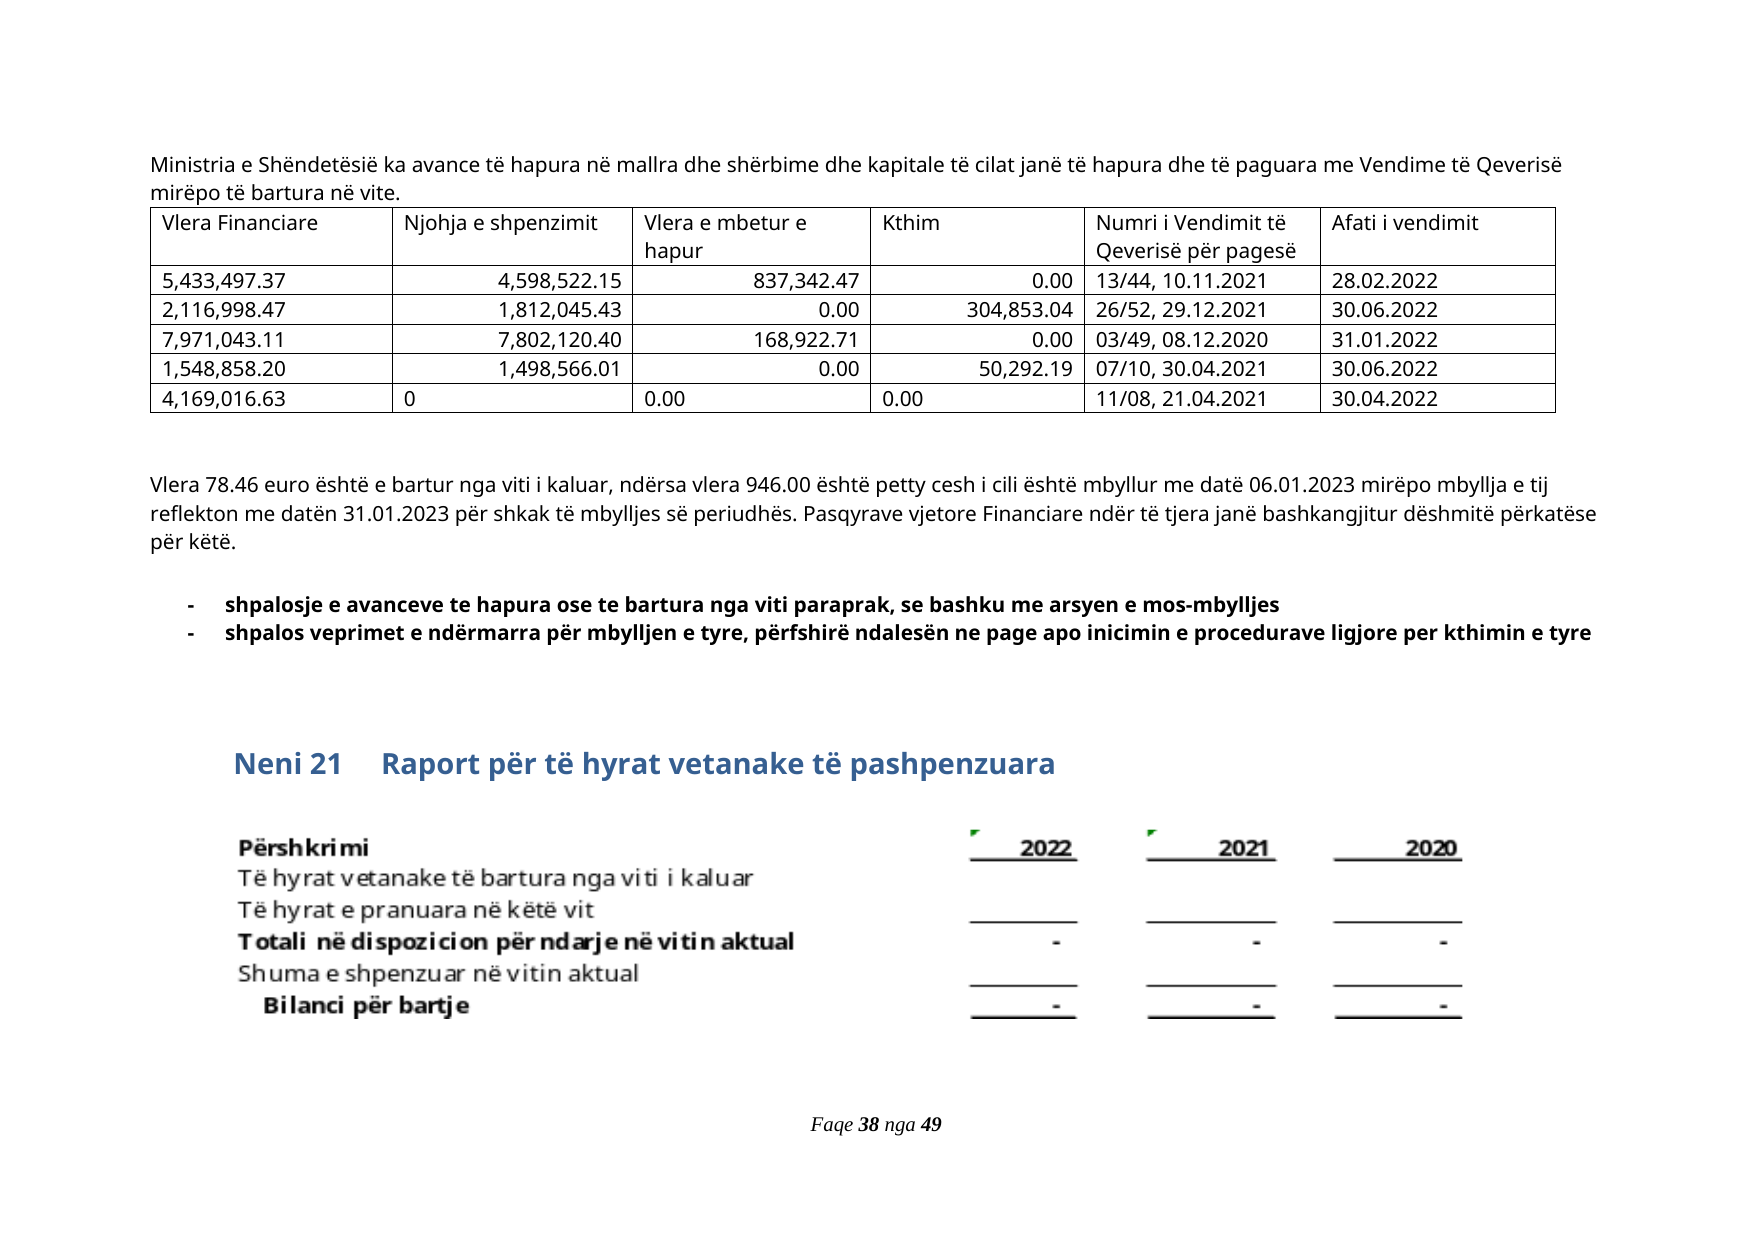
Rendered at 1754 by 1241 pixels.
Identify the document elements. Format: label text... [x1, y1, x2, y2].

list shpalosje e avanceve te hapura ose te bartura nga viti paraprak, se bashku me arsyen e mos-mbylljes [187, 590, 1604, 618]
table_header Njohja e shpenzimit [393, 208, 632, 265]
table_cell 7,971,043.11 [151, 325, 392, 353]
table_cell 7,802,120.40 [393, 325, 632, 353]
text Vlera 78.46 euro është e bartur nga viti i kaluar, ndërsa vlera 946.00 është petty cesh i cili është mbyllur me datë 06.01.2023 mirëpo mbyllja e tij reflekton me datën 31.01.2023 për shkak të mbylljes së periudhës. Pasqyrave vjetore Financiare ndër të tjera janë bashkangjitur dëshmitë përkatëse për këtë. [150, 470, 1604, 556]
table_cell 2,116,998.47 [151, 295, 392, 324]
table_header Afati i vendimit [1321, 208, 1555, 265]
table_cell 50,292.19 [871, 354, 1084, 383]
table_cell 0.00 [633, 354, 870, 383]
table_header Vlera Financiare [151, 208, 392, 265]
table_cell 4,169,016.63 [151, 384, 392, 412]
text Ministria e Shëndetësië ka avance të hapura në mallra dhe shërbime dhe kapitale të cilat janë të hapura dhe të paguara me Vendime të Qeverisë mirëpo të bartura në vite. [150, 150, 1604, 207]
table_header Vlera e mbetur e hapur [633, 208, 870, 265]
table_cell 304,853.04 [871, 295, 1084, 324]
text Neni 21 Raport për të hyrat vetanake të pashpenzuara [150, 743, 1604, 783]
table_header Numri i Vendimit të Qeverisë për pagesë [1085, 208, 1320, 265]
table_cell 13/44, 10.11.2021 [1085, 266, 1320, 294]
table_cell 0.00 [871, 325, 1084, 353]
table_cell 0 [393, 384, 632, 412]
table_cell 0.00 [633, 384, 870, 412]
table_cell 1,548,858.20 [151, 354, 392, 383]
table_cell 26/52, 29.12.2021 [1085, 295, 1320, 324]
table_cell 837,342.47 [633, 266, 870, 294]
table_cell 4,598,522.15 [393, 266, 632, 294]
table_cell 1,498,566.01 [393, 354, 632, 383]
table_cell 11/08, 21.04.2021 [1085, 384, 1320, 412]
table_cell 30.06.2022 [1321, 295, 1555, 324]
table_cell 03/49, 08.12.2020 [1085, 325, 1320, 353]
table_cell 1,812,045.43 [393, 295, 632, 324]
list shpalos veprimet e ndërmarra për mbylljen e tyre, përfshirë ndalesën ne page apo inicimin e procedurave ligjore per kthimin e tyre [187, 618, 1604, 647]
table_cell 0.00 [871, 266, 1084, 294]
table_cell 28.02.2022 [1321, 266, 1555, 294]
table_cell 07/10, 30.04.2021 [1085, 354, 1320, 383]
table_cell 0.00 [871, 384, 1084, 412]
table_cell 5,433,497.37 [151, 266, 392, 294]
table_cell 30.06.2022 [1321, 354, 1555, 383]
table_cell 168,922.71 [633, 325, 870, 353]
table_cell 30.04.2022 [1321, 384, 1555, 412]
table_header Kthim [871, 208, 1084, 265]
table_cell 31.01.2022 [1321, 325, 1555, 353]
table_cell 0.00 [633, 295, 870, 324]
